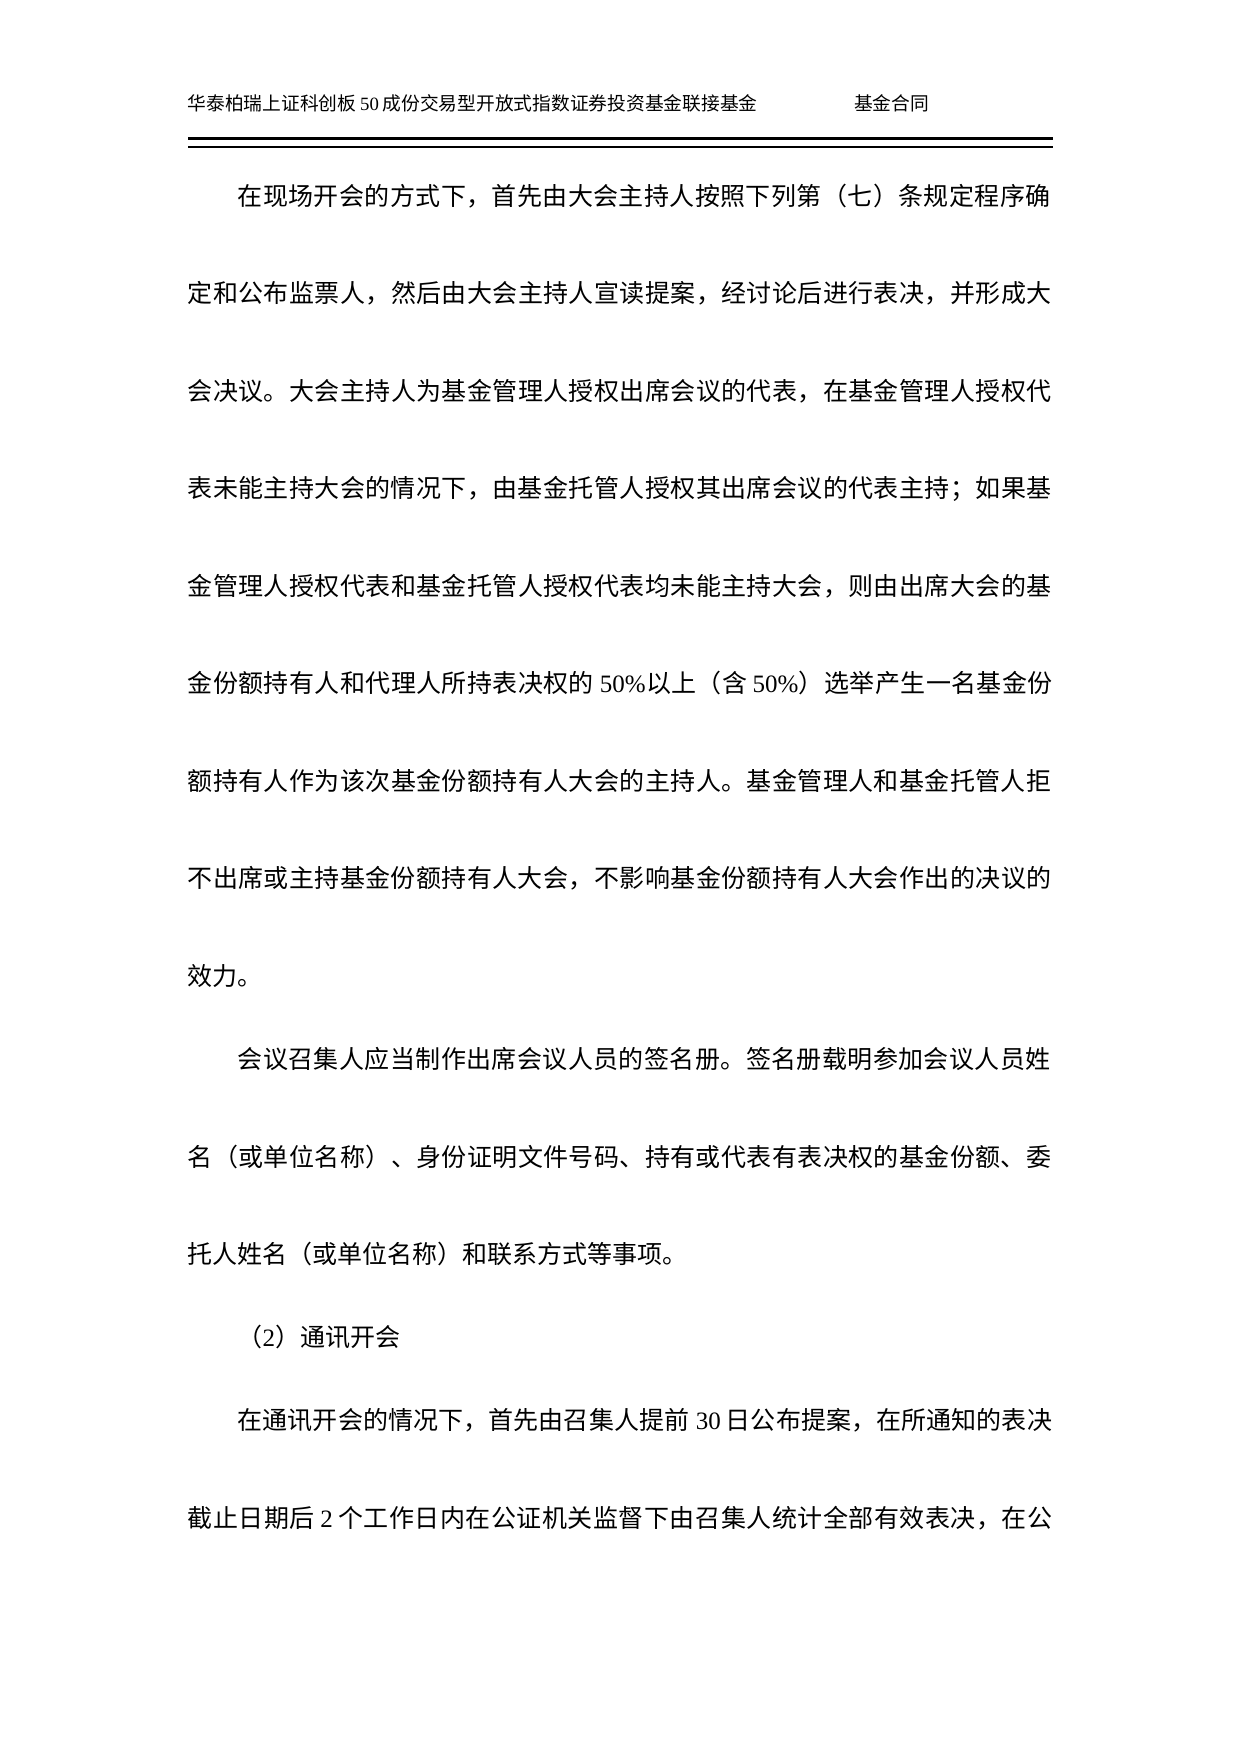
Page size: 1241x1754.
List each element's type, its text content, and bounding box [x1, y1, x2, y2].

text 在现场开会的方式下，首先由大会主持人按照下列第（七）条规定程序确定和公布监票人，然后由大会主持人宣读提案，经讨论后进行表决，并形成大会决议。大会主持人为基金管理人授权出席会议的代表，在基金管理人授权代表未能主持大会的情况下，由基金托管人授权其出席会议的代表主持；如果基金管理人授权代表和基金托管人授权代表均未能主持大会，则由出席大会的基金份额持有人和代理人所持表决权的50%以上（含50%）选举产生一名基金份额持有人作为该次基金份额持有人大会的主持人。基金管理人和基金托管人拒不出席或主持基金份额持有人大会，不影响基金份额持有人大会作出的决议的效力。 [187, 162, 1053, 1007]
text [187, 1386, 1053, 1549]
text 会议召集人应当制作出席会议人员的签名册。签名册载明参加会议人员姓名（或单位名称）、身份证明文件号码、持有或代表有表决权的基金份额、委托人姓名（或单位名称）和联系方式等事项。 [187, 1025, 1053, 1285]
text （2）通讯开会 [187, 1303, 1053, 1368]
